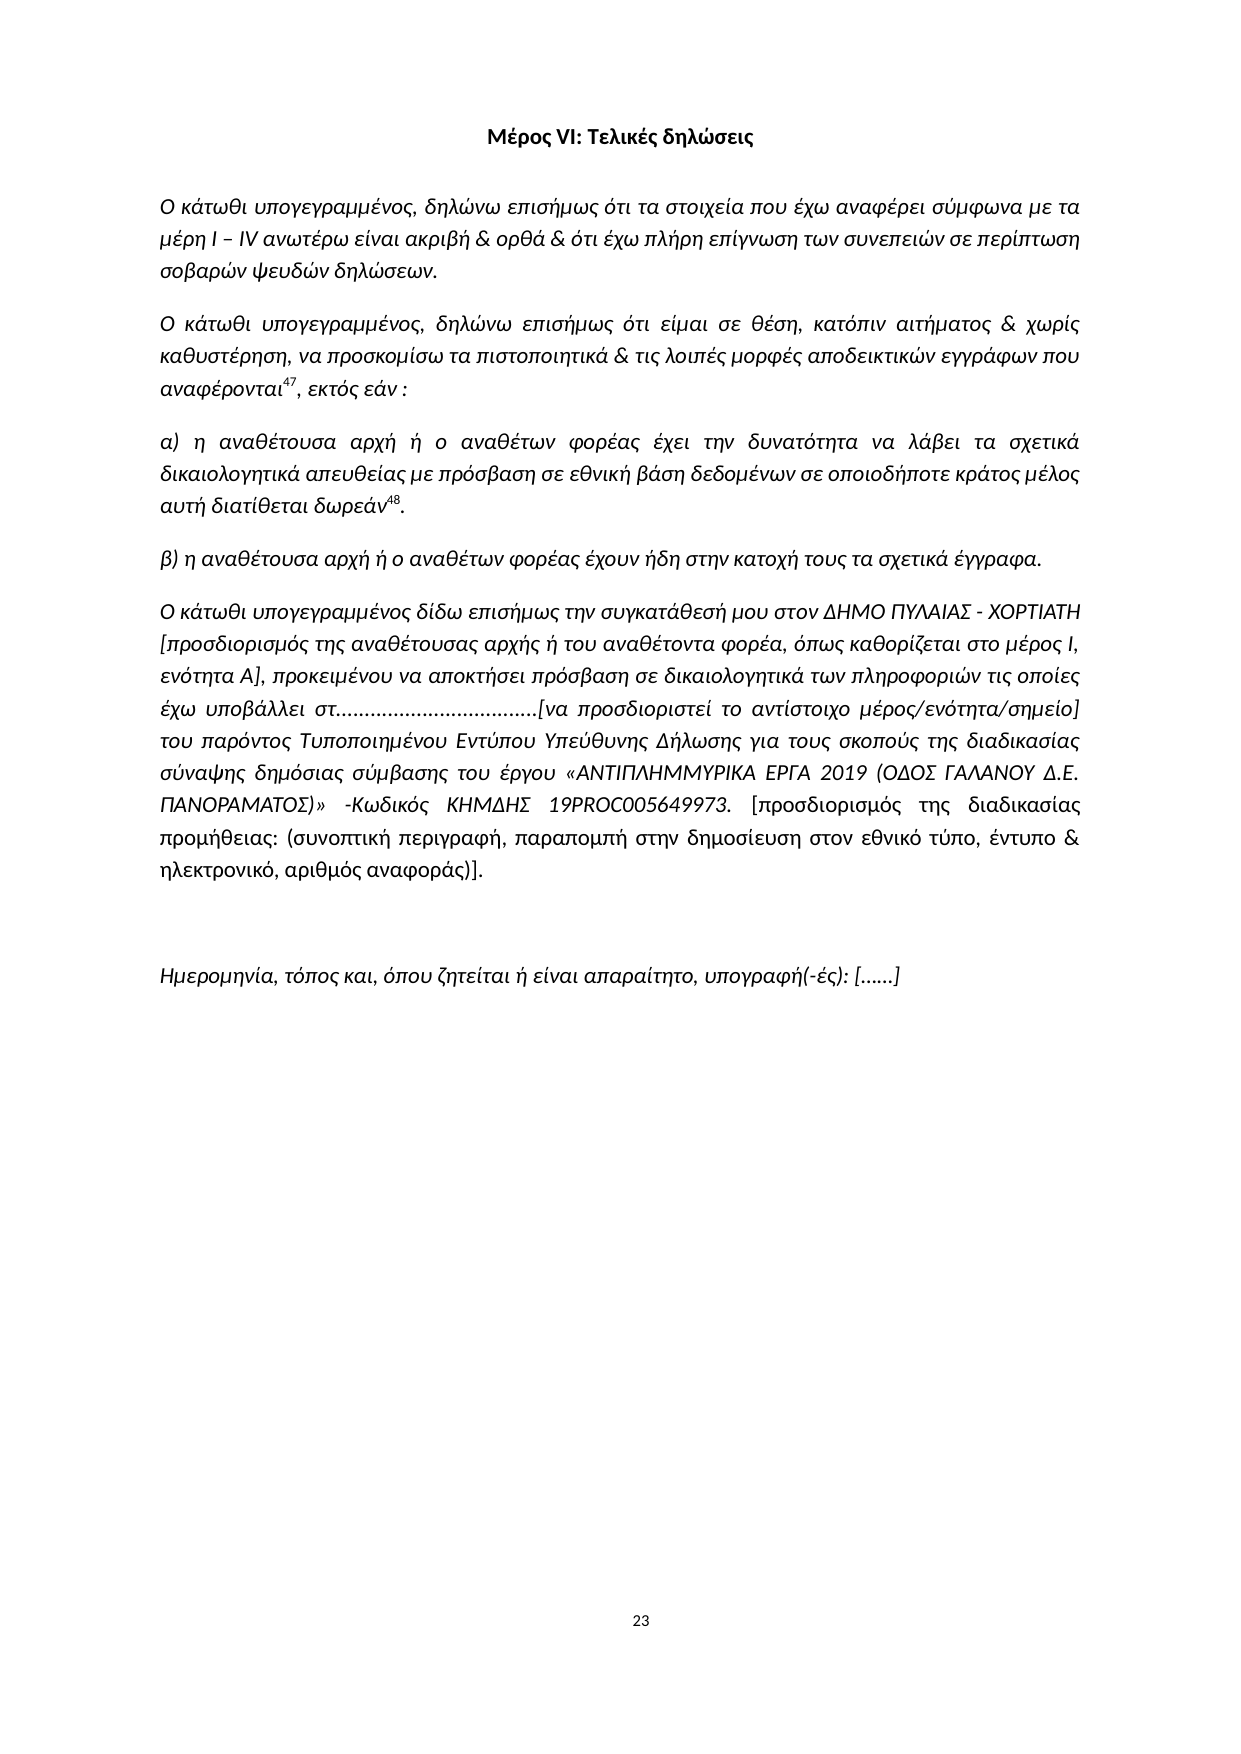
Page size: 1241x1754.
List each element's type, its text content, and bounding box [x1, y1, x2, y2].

text α) η αναθέτουσα αρχή ή ο αναθέτων φορέας έχει την δυνατότητα να λάβει τα σχετικά δικαιολογητικά απευθείας με πρόσβαση σε εθνική βάση δεδομένων σε οποιοδήποτε κράτος μέλος αυτή διατίθεται δωρεάν. [159, 427, 1081, 519]
text Ο κάτωθι υπογεγραμμένος, δηλώνω επισήμως ότι είμαι σε θέση, κατόπιν αιτήματος & χωρίς καθυστέρηση, να προσκομίσω τα πιστοποιητικά & τις λοιπές μορφές αποδεικτικών εγγράφων που αναφέρονται, εκτός εάν : [159, 309, 1081, 402]
text β) η αναθέτουσα αρχή ή ο αναθέτων φορέας έχουν ήδη στην κατοχή τους τα σχετικά έγγραφα. [159, 544, 1081, 572]
text Ημερομηνία, τόπος και, όπου ζητείται ή είναι απαραίτητο, υπογραφή(-ές): [……] [159, 961, 1081, 989]
title Μέρος VI: Τελικές δηλώσεις [159, 122, 1081, 150]
text Ο κάτωθι υπογεγραμμένος, δηλώνω επισήμως ότι τα στοιχεία που έχω αναφέρει σύμφωνα με τα μέρη Ι – IV ανωτέρω είναι ακριβή & ορθά & ότι έχω πλήρη επίγνωση των συνεπειών σε περίπτωση σοβαρών ψευδών δηλώσεων. [159, 192, 1081, 284]
text Ο κάτωθι υπογεγραμμένος δίδω επισήμως την συγκατάθεσή μου στoν ΔΗΜΟ ΠΥΛΑΙΑΣ - ΧΟΡΤΙΑΤΗ [προσδιορισμός της αναθέτουσας αρχής ή του αναθέτοντα φορέα, όπως καθορίζεται στο μέρος Ι, ενότητα Α], προκειμένου να αποκτήσει πρόσβαση σε δικαιολογητικά των πληροφοριών τις οποίες έχω υποβάλλει στ...................................[να προσδιοριστεί το αντίστοιχο μέρος/ενότητα/σημείο] του παρόντος Τυποποιημένου Εντύπου Υπεύθυνης Δήλωσης για τους σκοπούς της διαδικασίας σύναψης δημόσιας σύμβασης του έργου «ΑΝΤΙΠΛΗΜΜΥΡΙΚΑ ΕΡΓΑ 2019 (ΟΔΟΣ ΓΑΛΑΝΟΥ Δ.Ε. ΠΑΝΟΡΑΜΑΤΟΣ)» -Κωδικός ΚΗΜΔΗΣ 19PROC005649973. [προσδιορισμός της διαδικασίας προμήθειας: (συνοπτική περιγραφή, παραπομπή στην δημοσίευση στον εθνικό τύπο, έντυπο & ηλεκτρονικό, αριθμός αναφοράς)]. [159, 597, 1081, 883]
